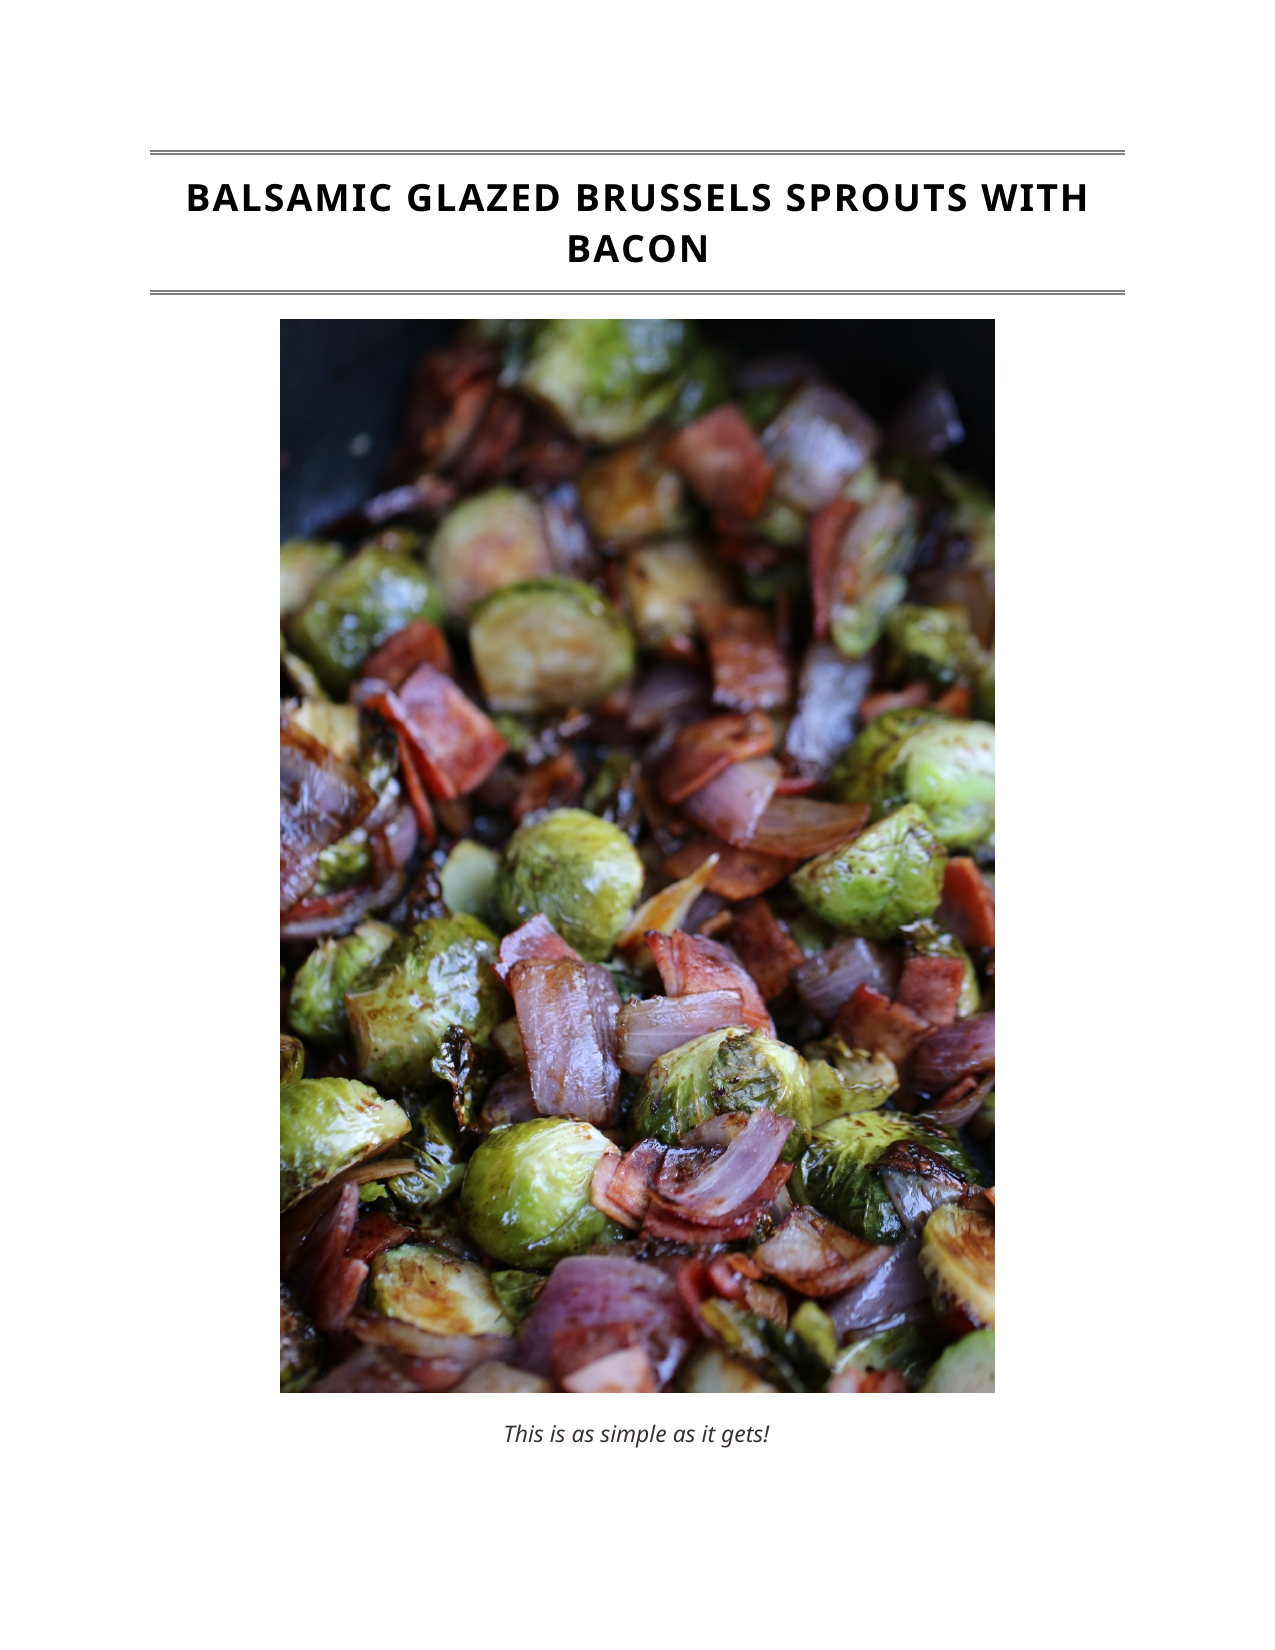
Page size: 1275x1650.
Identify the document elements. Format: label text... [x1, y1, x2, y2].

text This is as simple as it gets! [150, 1418, 1125, 1449]
picture [280, 319, 995, 1393]
text BALSAMIC GLAZED BRUSSELS SPROUTS WITH BACON [150, 155, 1125, 290]
